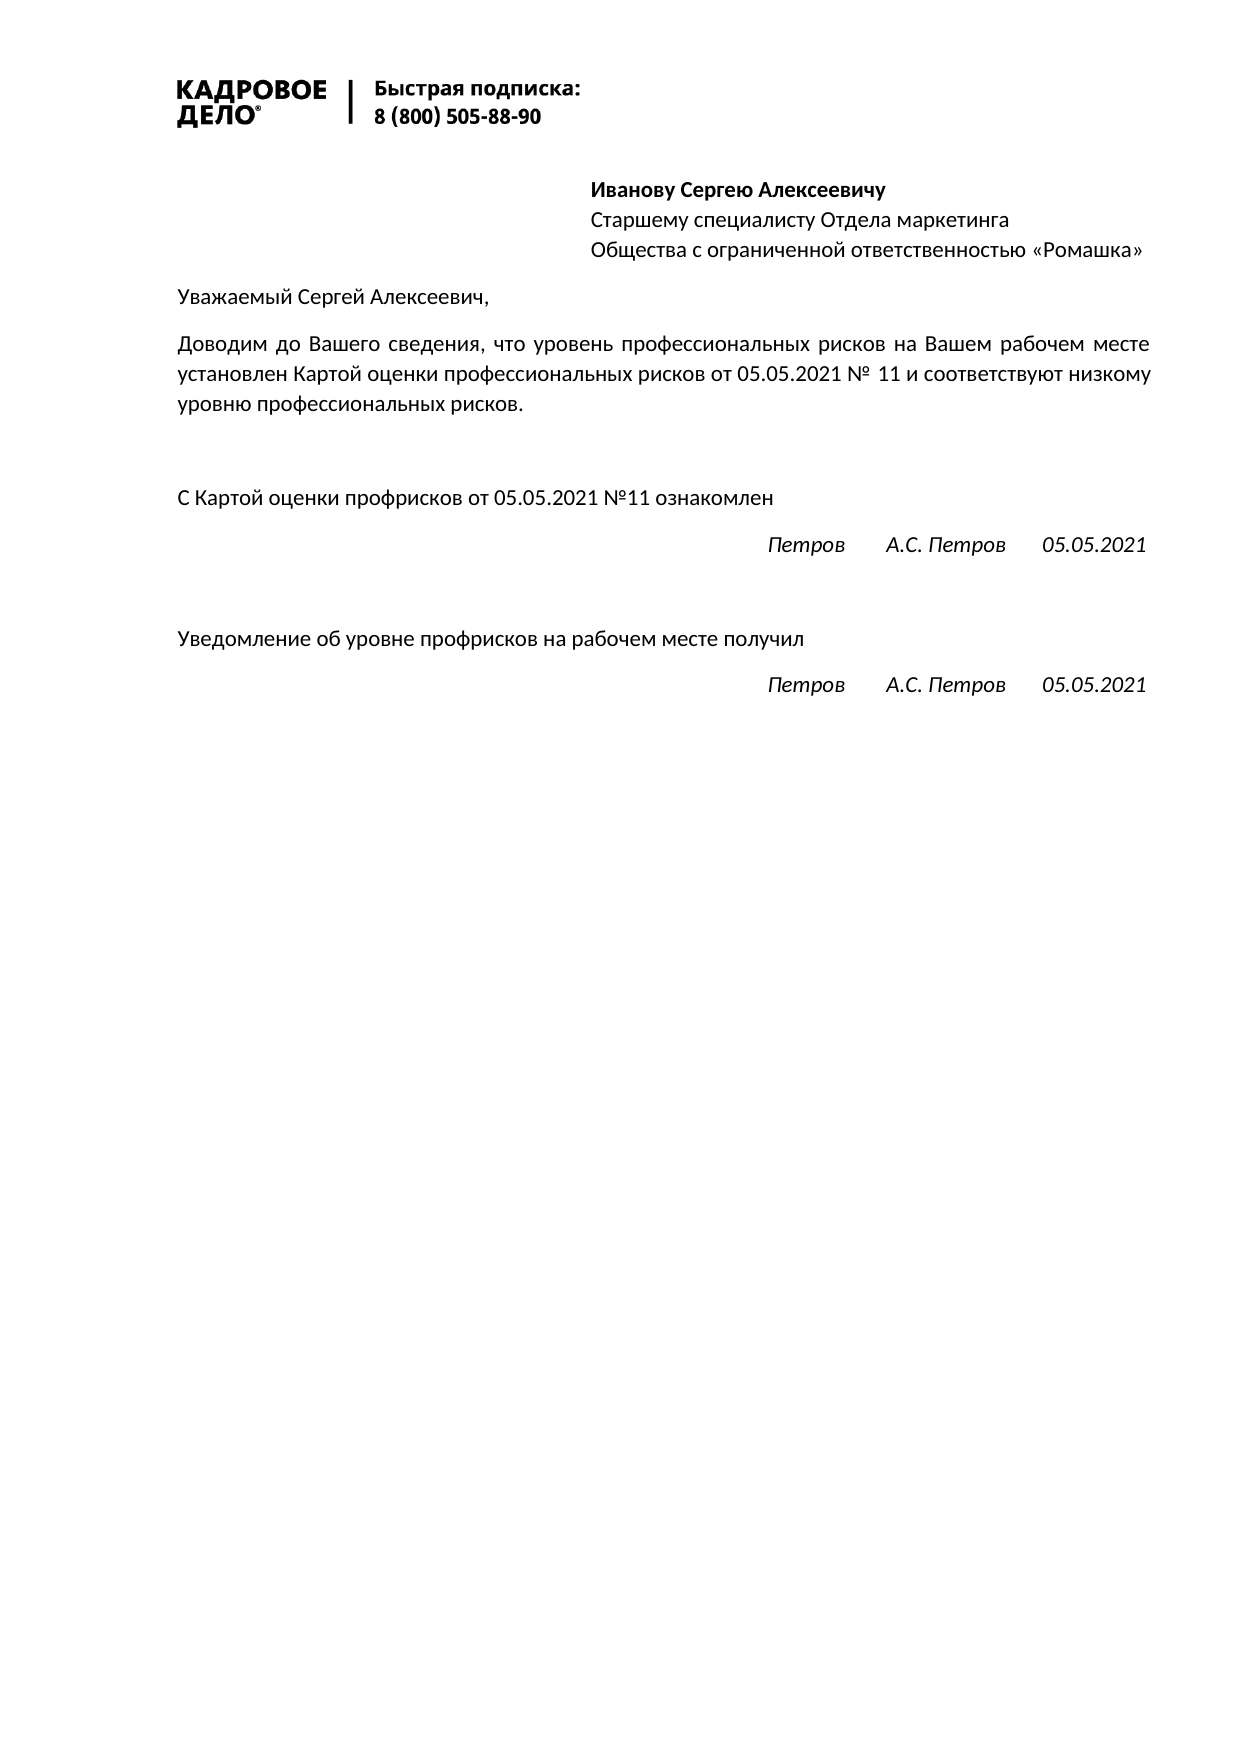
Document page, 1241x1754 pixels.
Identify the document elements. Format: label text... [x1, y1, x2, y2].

text С Картой оценки профрисков от 05.05.2021 №11 ознакомлен [177, 483, 1152, 511]
text Общества с ограниченной ответственностью «Ромашка» [591, 235, 1152, 263]
text Иванову Сергею Алексеевичу [591, 175, 1152, 203]
text Петров А.С. Петров 05.05.2021 [177, 671, 1152, 699]
text Старшему специалисту Отдела маркетинга [591, 205, 1152, 233]
text Уведомление об уровне профрисков на рабочем месте получил [177, 624, 1152, 652]
text Петров А.С. Петров 05.05.2021 [177, 530, 1152, 558]
text Уважаемый Сергей Алексеевич, [177, 282, 1152, 310]
picture [177, 73, 589, 128]
text Доводим до Вашего сведения, что уровень профессиональных рисков на Вашем рабочем месте установлен Картой оценки профессиональных рисков от 05.05.2021 № 11 и соответствуют низкому уровню профессиональных рисков. [177, 329, 1152, 417]
